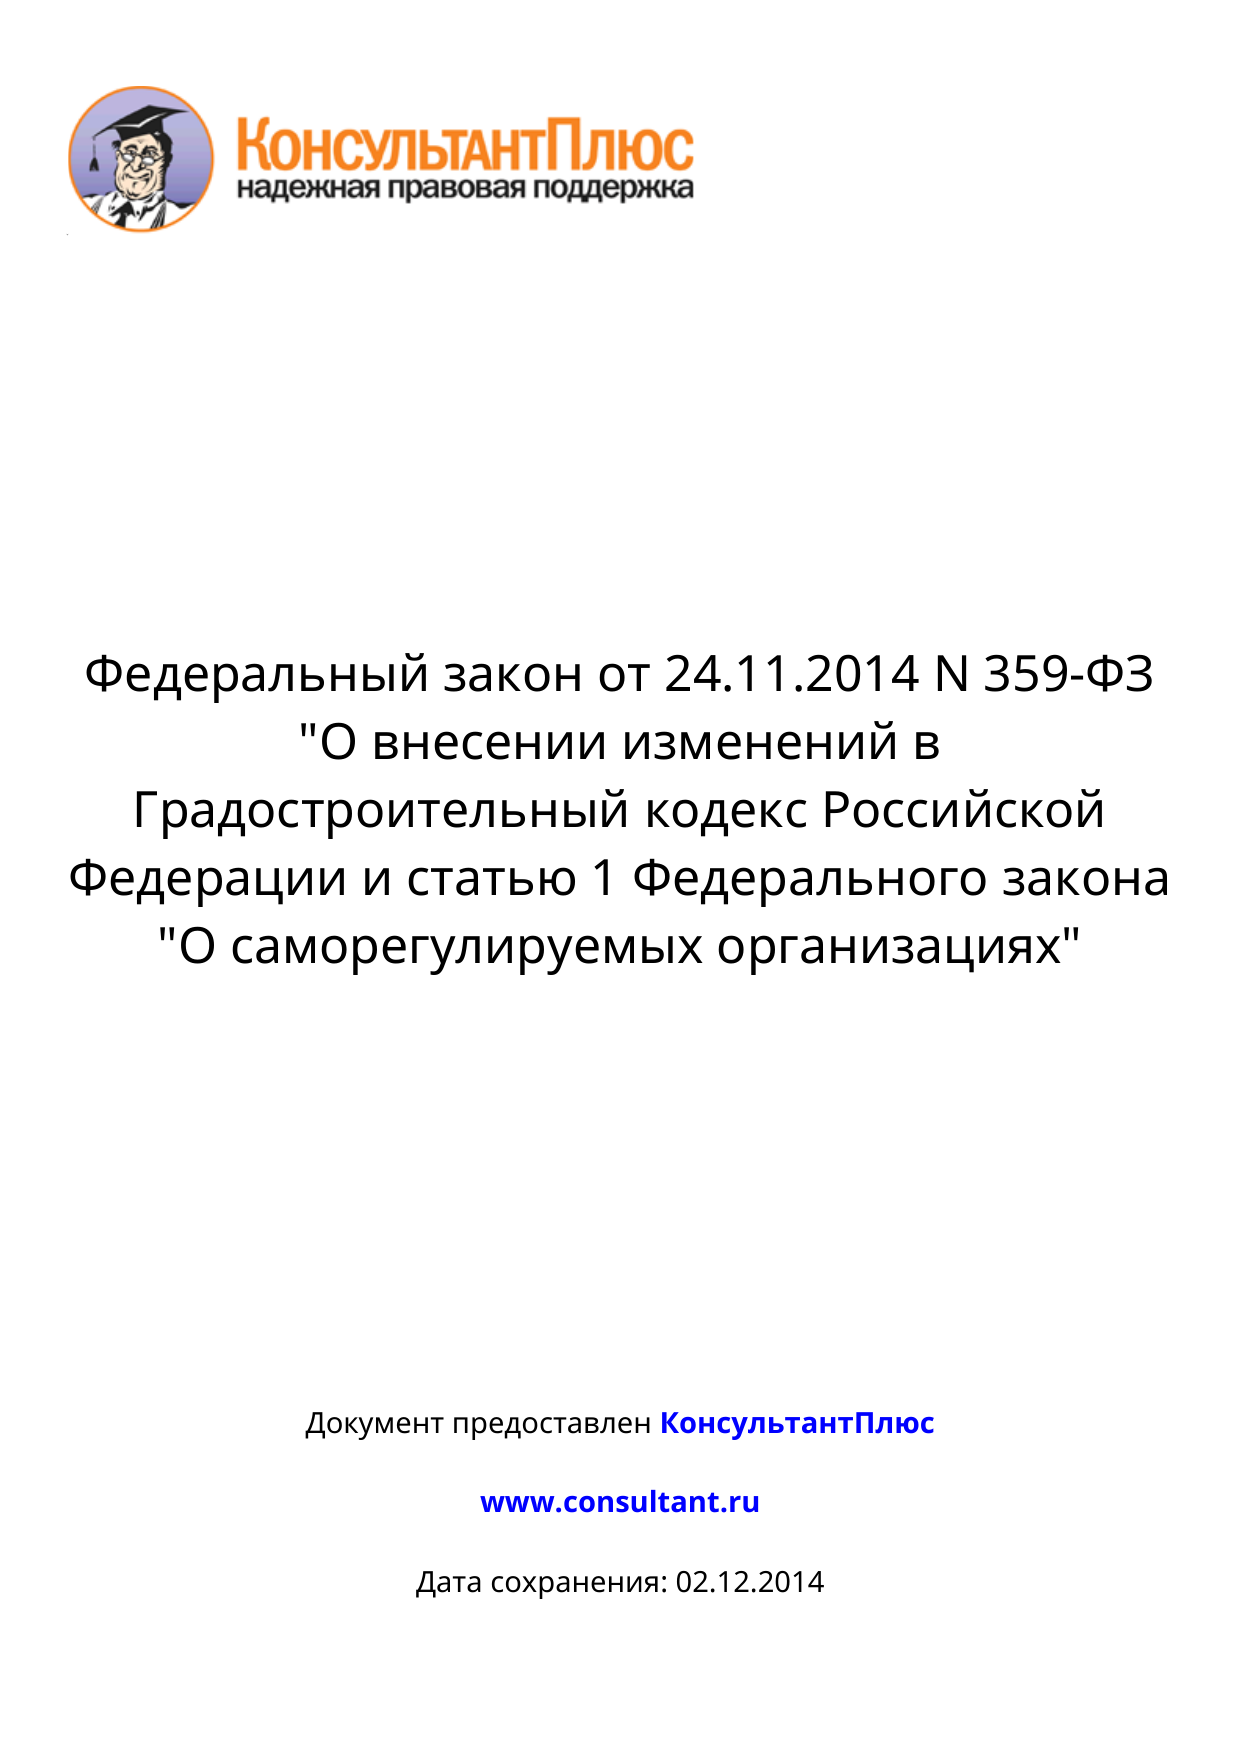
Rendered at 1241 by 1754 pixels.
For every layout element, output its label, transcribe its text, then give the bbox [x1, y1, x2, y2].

picture [68, 86, 694, 235]
table_cell Федеральный закон от 24.11.2014 N 359-ФЗ "О внесении изменений в Градостроительный кодекс Российской Федерации и статью 1 Федерального закона "О саморегулируемых организациях" [62, 325, 1178, 1359]
table_header \ql [62, 0, 1178, 324]
table_cell Документ предоставлен КонсультантПлюс www.consultant.ru Дата сохранения: 02.12.2014 [62, 1359, 1178, 1684]
